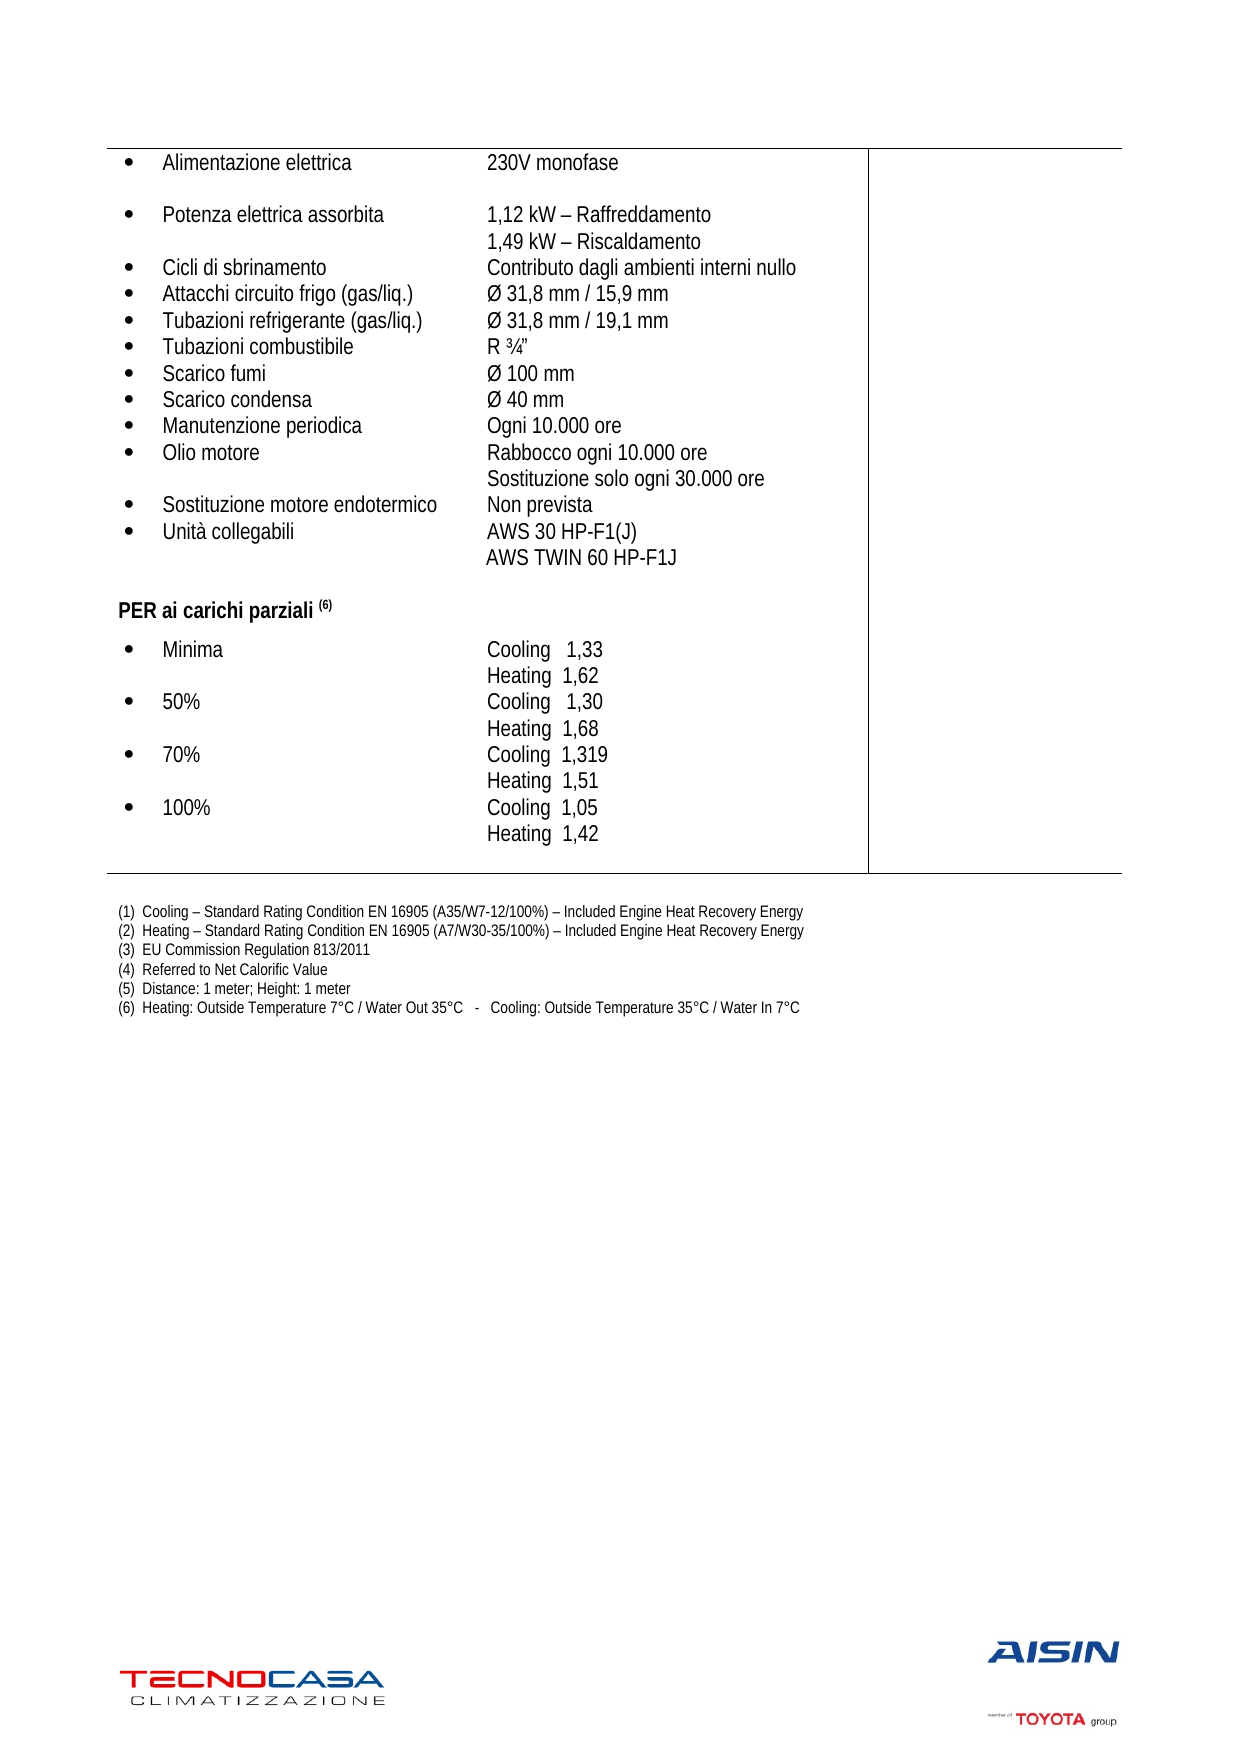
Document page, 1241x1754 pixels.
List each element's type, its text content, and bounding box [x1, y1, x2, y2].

text (3) EU Commission Regulation 813/2011 [118, 940, 1122, 959]
table_cell [869, 149, 1122, 873]
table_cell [107, 149, 868, 873]
text (4) Referred to Net Calorific Value [118, 959, 1122, 978]
picture [118, 1670, 385, 1706]
text (6) Heating: Outside Temperature 7°C / Water Out 35°C - Cooling: Outside Temperature 35°C / Water In 7°C [118, 998, 1122, 1017]
text (2) Heating – Standard Rating Condition EN 16905 (A7/W30-35/100%) – Included Engine Heat Recovery Energy [118, 921, 1122, 940]
picture [980, 1634, 1126, 1733]
text (1) Cooling – Standard Rating Condition EN 16905 (A35/W7-12/100%) – Included Engine Heat Recovery Energy [118, 902, 1122, 921]
text (5) Distance: 1 meter; Height: 1 meter [118, 978, 1122, 998]
